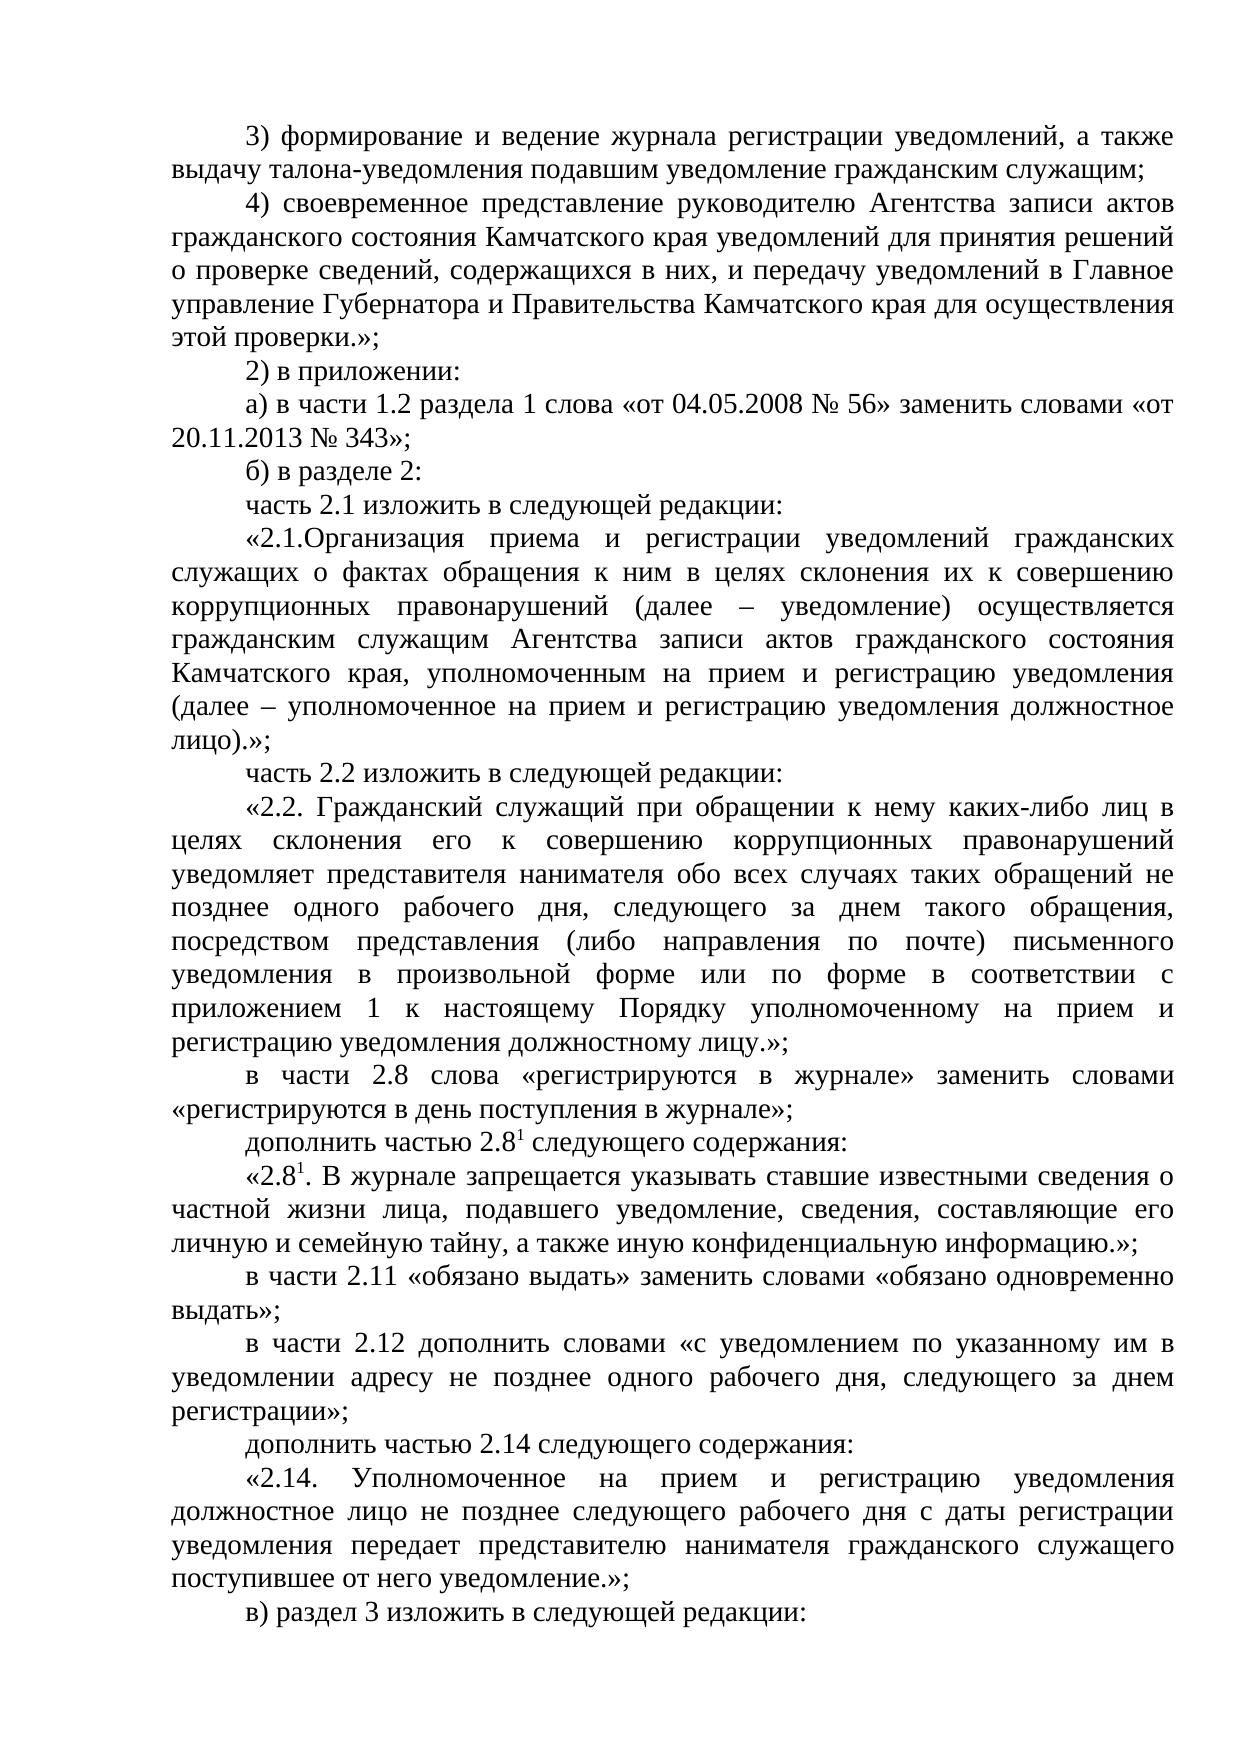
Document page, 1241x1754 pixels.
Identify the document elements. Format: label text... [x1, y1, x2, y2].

text «2.81. В журнале запрещается указывать ставшие известными сведения о частной жизни лица, подавшего уведомление, сведения, составляющие его личную и семейную тайну, а также иную конфиденциальную информацию.»; [171, 1158, 1175, 1258]
text в части 2.12 дополнить словами «с уведомлением по указанному им в уведомлении адресу не позднее одного рабочего дня, следующего за днем регистрации»; [171, 1326, 1175, 1426]
text «2.14. Уполномоченное на прием и регистрацию уведомления должностное лицо не позднее следующего рабочего дня с даты регистрации уведомления передает представителю нанимателя гражданского служащего поступившее от него уведомление.»; [171, 1460, 1175, 1594]
text «2.2. Гражданский служащий при обращении к нему каких-либо лиц в целях склонения его к совершению коррупционных правонарушений уведомляет представителя нанимателя обо всех случаях таких обращений не позднее одного рабочего дня, следующего за днем такого обращения, посредством представления (либо направления по почте) письменного уведомления в произвольной форме или по форме в соответствии с приложением 1 к настоящему Порядку уполномоченному на прием и регистрацию уведомления должностному лицу.»; [171, 789, 1175, 1057]
text б) в разделе 2: [171, 453, 1175, 487]
text часть 2.2 изложить в следующей редакции: [171, 755, 1175, 789]
text а) в части 1.2 раздела 1 слова «от 04.05.2008 № 56» заменить словами «от 20.11.2013 № 343»; [171, 386, 1175, 453]
text дополнить частью 2.14 следующего содержания: [171, 1426, 1175, 1460]
text 3) формирование и ведение журнала регистрации уведомлений, а также выдачу талона-уведомления подавшим уведомление гражданским служащим; [171, 118, 1175, 185]
text в части 2.11 «обязано выдать» заменить словами «обязано одновременно выдать»; [171, 1258, 1175, 1326]
text часть 2.1 изложить в следующей редакции: [171, 487, 1175, 521]
text дополнить частью 2.81 следующего содержания: [171, 1124, 1175, 1158]
text «2.1.Организация приема и регистрации уведомлений гражданских служащих о фактах обращения к ним в целях склонения их к совершению коррупционных правонарушений (далее – уведомление) осуществляется гражданским служащим Агентства записи актов гражданского состояния Камчатского края, уполномоченным на прием и регистрацию уведомления (далее – уполномоченное на прием и регистрацию уведомления должностное лицо).»; [171, 521, 1175, 755]
text в) раздел 3 изложить в следующей редакции: [171, 1594, 1175, 1627]
text 2) в приложении: [171, 353, 1175, 386]
text в части 2.8 слова «регистрируются в журнале» заменить словами «регистрируются в день поступления в журнале»; [171, 1057, 1175, 1124]
text 4) своевременное представление руководителю Агентства записи актов гражданского состояния Камчатского края уведомлений для принятия решений о проверке сведений, содержащихся в них, и передачу уведомлений в Главное управление Губернатора и Правительства Камчатского края для осуществления этой проверки.»; [171, 185, 1175, 353]
